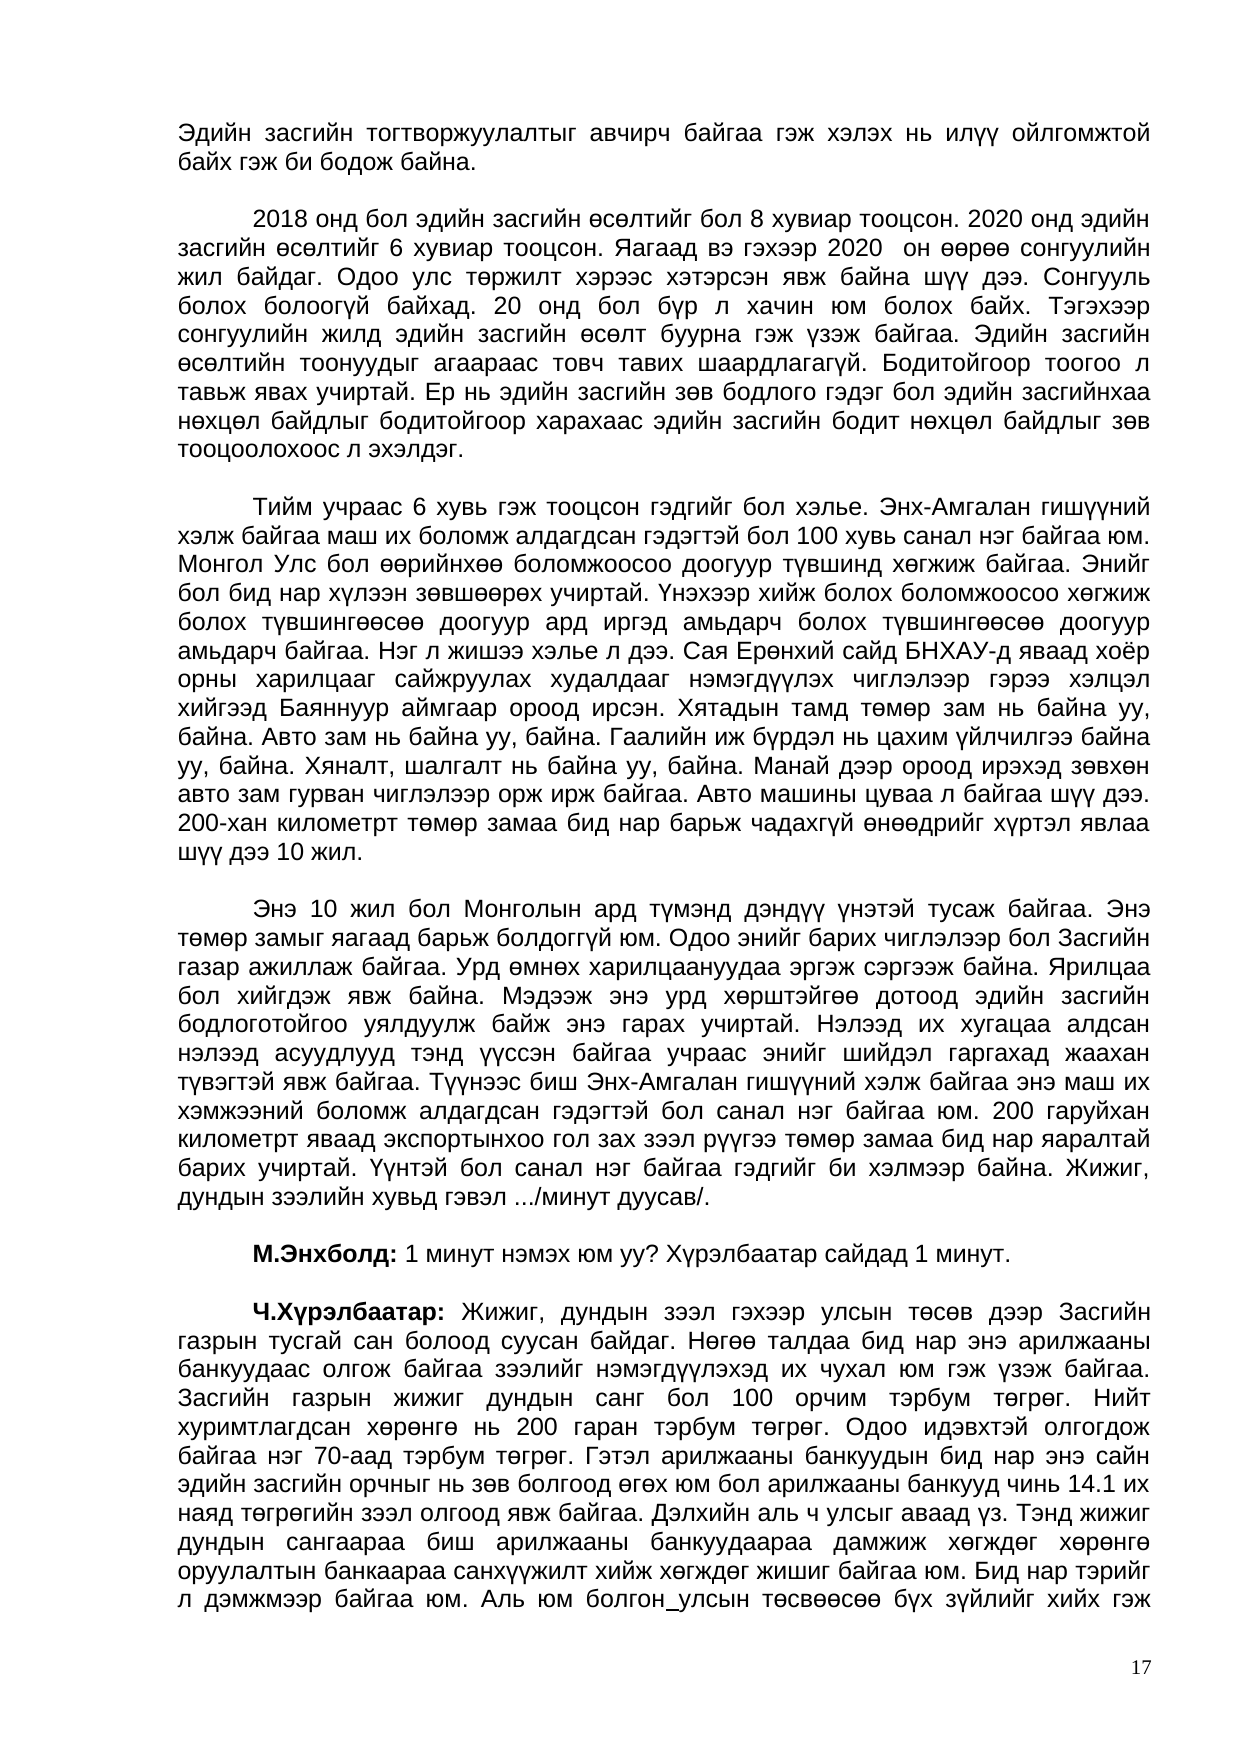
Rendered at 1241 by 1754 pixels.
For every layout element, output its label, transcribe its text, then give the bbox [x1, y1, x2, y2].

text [177, 1297, 1152, 1613]
text Энэ 10 жил бол Монголын ард түмэнд дэндүү үнэтэй тусаж байгаа. Энэ төмөр замыг яагаад барьж болдоггүй юм. Одоо энийг барих чиглэлээр бол Засгийн газар ажиллаж байгаа. Урд өмнөх харилцаануудаа эргэж сэргээж байна. Ярилцаа бол хийгдэж явж байна. Мэдээж энэ урд хөрштэйгөө дотоод эдийн засгийн бодлоготойгоо уялдуулж байж энэ гарах учиртай. Нэлээд их хугацаа алдсан нэлээд асуудлууд тэнд үүссэн байгаа учраас энийг шийдэл гаргахад жаахан түвэгтэй явж байгаа. Түүнээс биш Энх-Амгалан гишүүний хэлж байгаа энэ маш их хэмжээний боломж алдагдсан гэдэгтэй бол санал нэг байгаа юм. 200 гаруйхан километрт яваад экспортынхоо гол зах зээл рүүгээ төмөр замаа бид нар яаралтай барих учиртай. Үүнтэй бол санал нэг байгаа гэдгийг би хэлмээр байна. Жижиг, дундын зээлийн хувьд гэвэл .../минут дуусав/. [177, 894, 1152, 1211]
text Тийм учраас 6 хувь гэж тооцсон гэдгийг бол хэлье. Энх-Амгалан гишүүний хэлж байгаа маш их боломж алдагдсан гэдэгтэй бол 100 хувь санал нэг байгаа юм. Монгол Улс бол өөрийнхөө боломжоосоо доогуур түвшинд хөгжиж байгаа. Энийг бол бид нар хүлээн зөвшөөрөх учиртай. Үнэхээр хийж болох боломжоосоо хөгжиж болох түвшингөөсөө доогуур ард иргэд амьдарч болох түвшингөөсөө доогуур амьдарч байгаа. Нэг л жишээ хэлье л дээ. Сая Ерөнхий сайд БНХАУ-д яваад хоёр орны харилцааг сайжруулах худалдааг нэмэгдүүлэх чиглэлээр гэрээ хэлцэл хийгээд Баяннуур аймгаар ороод ирсэн. Хятадын тамд төмөр зам нь байна уу, байна. Авто зам нь байна уу, байна. Гаалийн иж бүрдэл нь цахим үйлчилгээ байна уу, байна. Хяналт, шалгалт нь байна уу, байна. Манай дээр ороод ирэхэд зөвхөн авто зам гурван чиглэлээр орж ирж байгаа. Авто машины цуваа л байгаа шүү дээ. 200-хан километрт төмөр замаа бид нар барьж чадахгүй өнөөдрийг хүртэл явлаа шүү дээ 10 жил. [177, 492, 1152, 866]
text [177, 118, 1152, 176]
text М.Энхболд: 1 минут нэмэх юм уу? Хүрэлбаатар сайдад 1 минут. [177, 1239, 1152, 1268]
text 2018 онд бол эдийн засгийн өсөлтийг бол 8 хувиар тооцсон. 2020 онд эдийн засгийн өсөлтийг 6 хувиар тооцсон. Яагаад вэ гэхээр 2020 он өөрөө сонгуулийн жил байдаг. Одоо улс төржилт хэрээс хэтэрсэн явж байна шүү дээ. Сонгууль болох болоогүй байхад. 20 онд бол бүр л хачин юм болох байх. Тэгэхээр сонгуулийн жилд эдийн засгийн өсөлт буурна гэж үзэж байгаа. Эдийн засгийн өсөлтийн тоонуудыг агаараас товч тавих шаардлагагүй. Бодитойгоор тоогоо л тавьж явах учиртай. Ер нь эдийн засгийн зөв бодлого гэдэг бол эдийн засгийнхаа нөхцөл байдлыг бодитойгоор харахаас эдийн засгийн бодит нөхцөл байдлыг зөв тооцоолохоос л эхэлдэг. [177, 204, 1152, 463]
